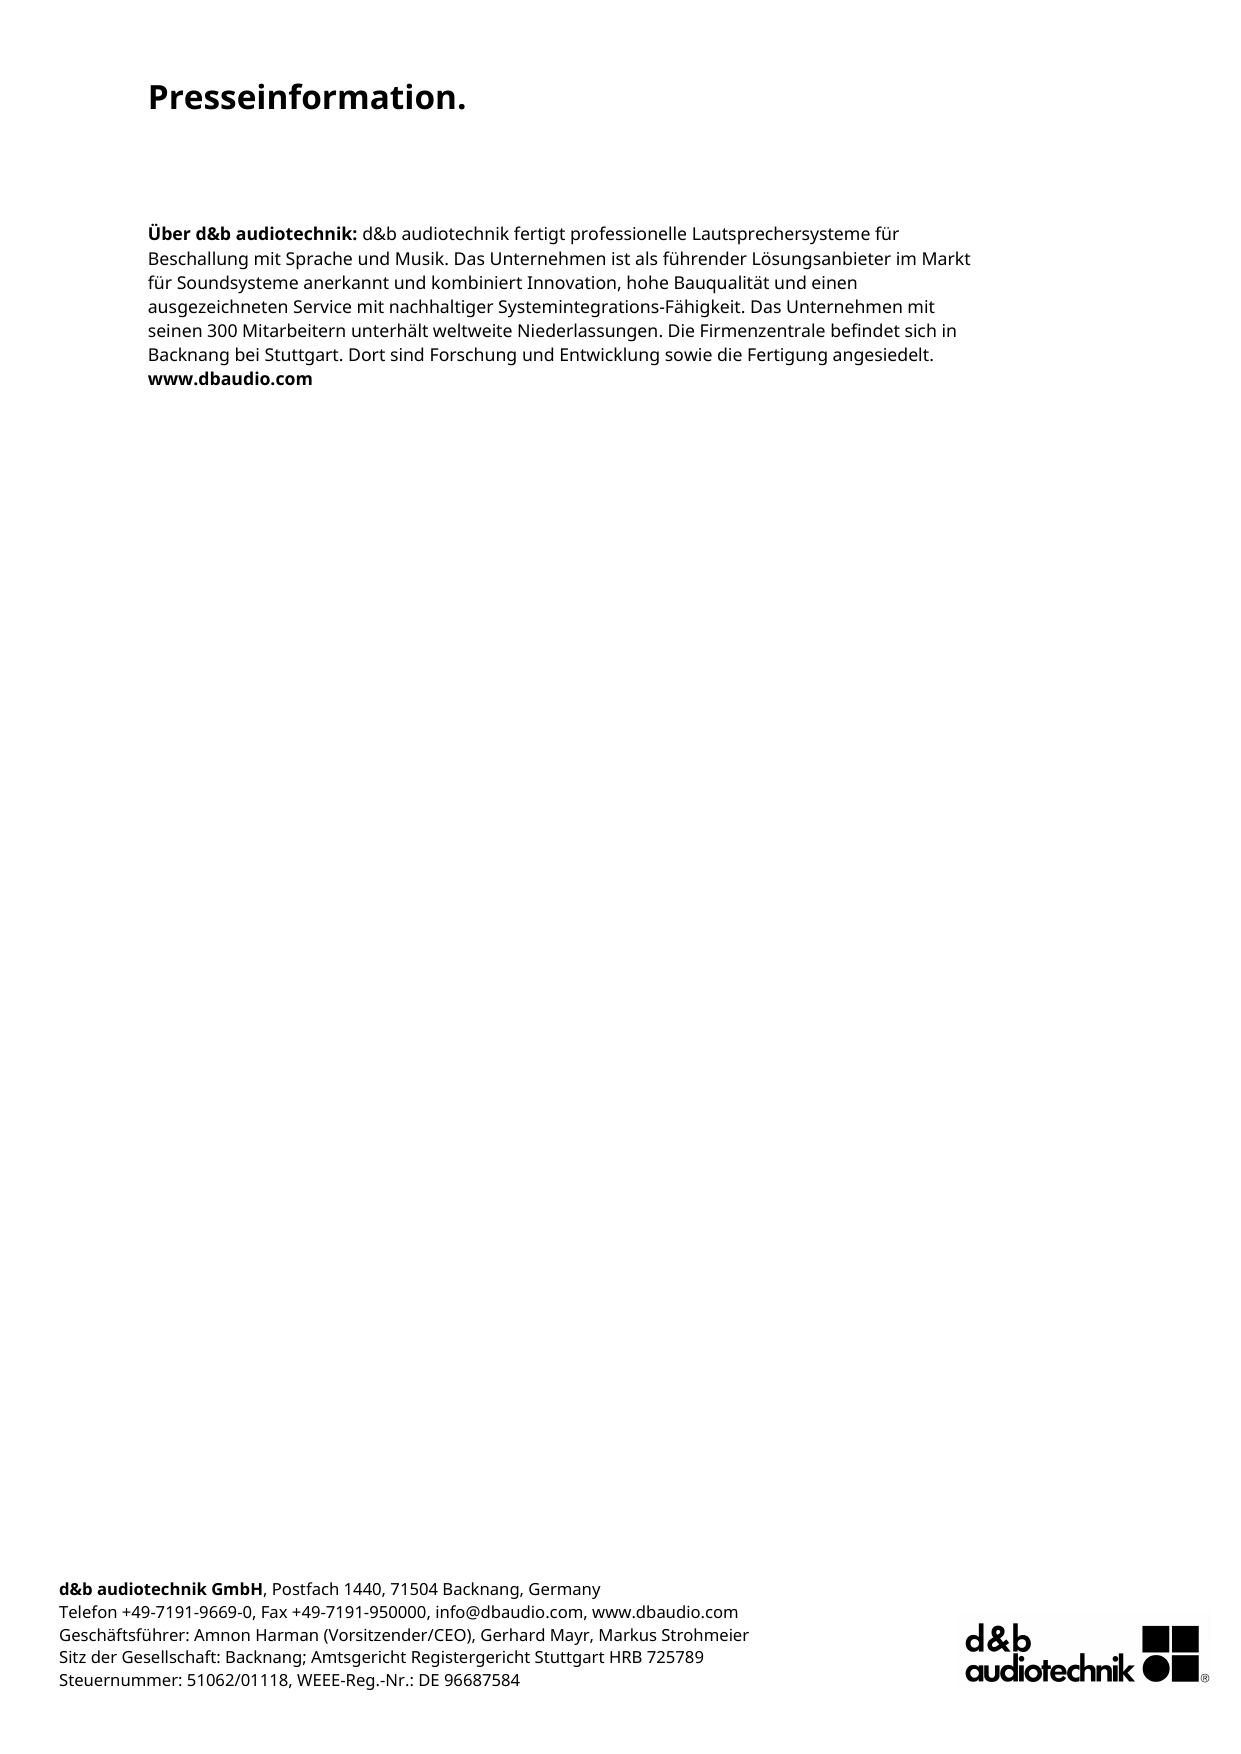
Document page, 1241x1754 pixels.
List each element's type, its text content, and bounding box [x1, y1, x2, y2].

picture [954, 1612, 1211, 1687]
text Über d&b audiotechnik: d&b audiotechnik fertigt professionelle Lautsprechersysteme für Beschallung mit Sprache und Musik. Das Unternehmen ist als führender Lösungsanbieter im Markt für Soundsysteme anerkannt und kombiniert Innovation, hohe Bauqualität und einen ausgezeichneten Service mit nachhaltiger Systemintegrations-Fähigkeit. Das Unternehmen mit seinen 300 Mitarbeitern unterhält weltweite Niederlassungen. Die Firmenzentrale befindet sich in Backnang bei Stuttgart. Dort sind Forschung und Entwicklung sowie die Fertigung angesiedelt. www.dbaudio.com [148, 222, 974, 391]
